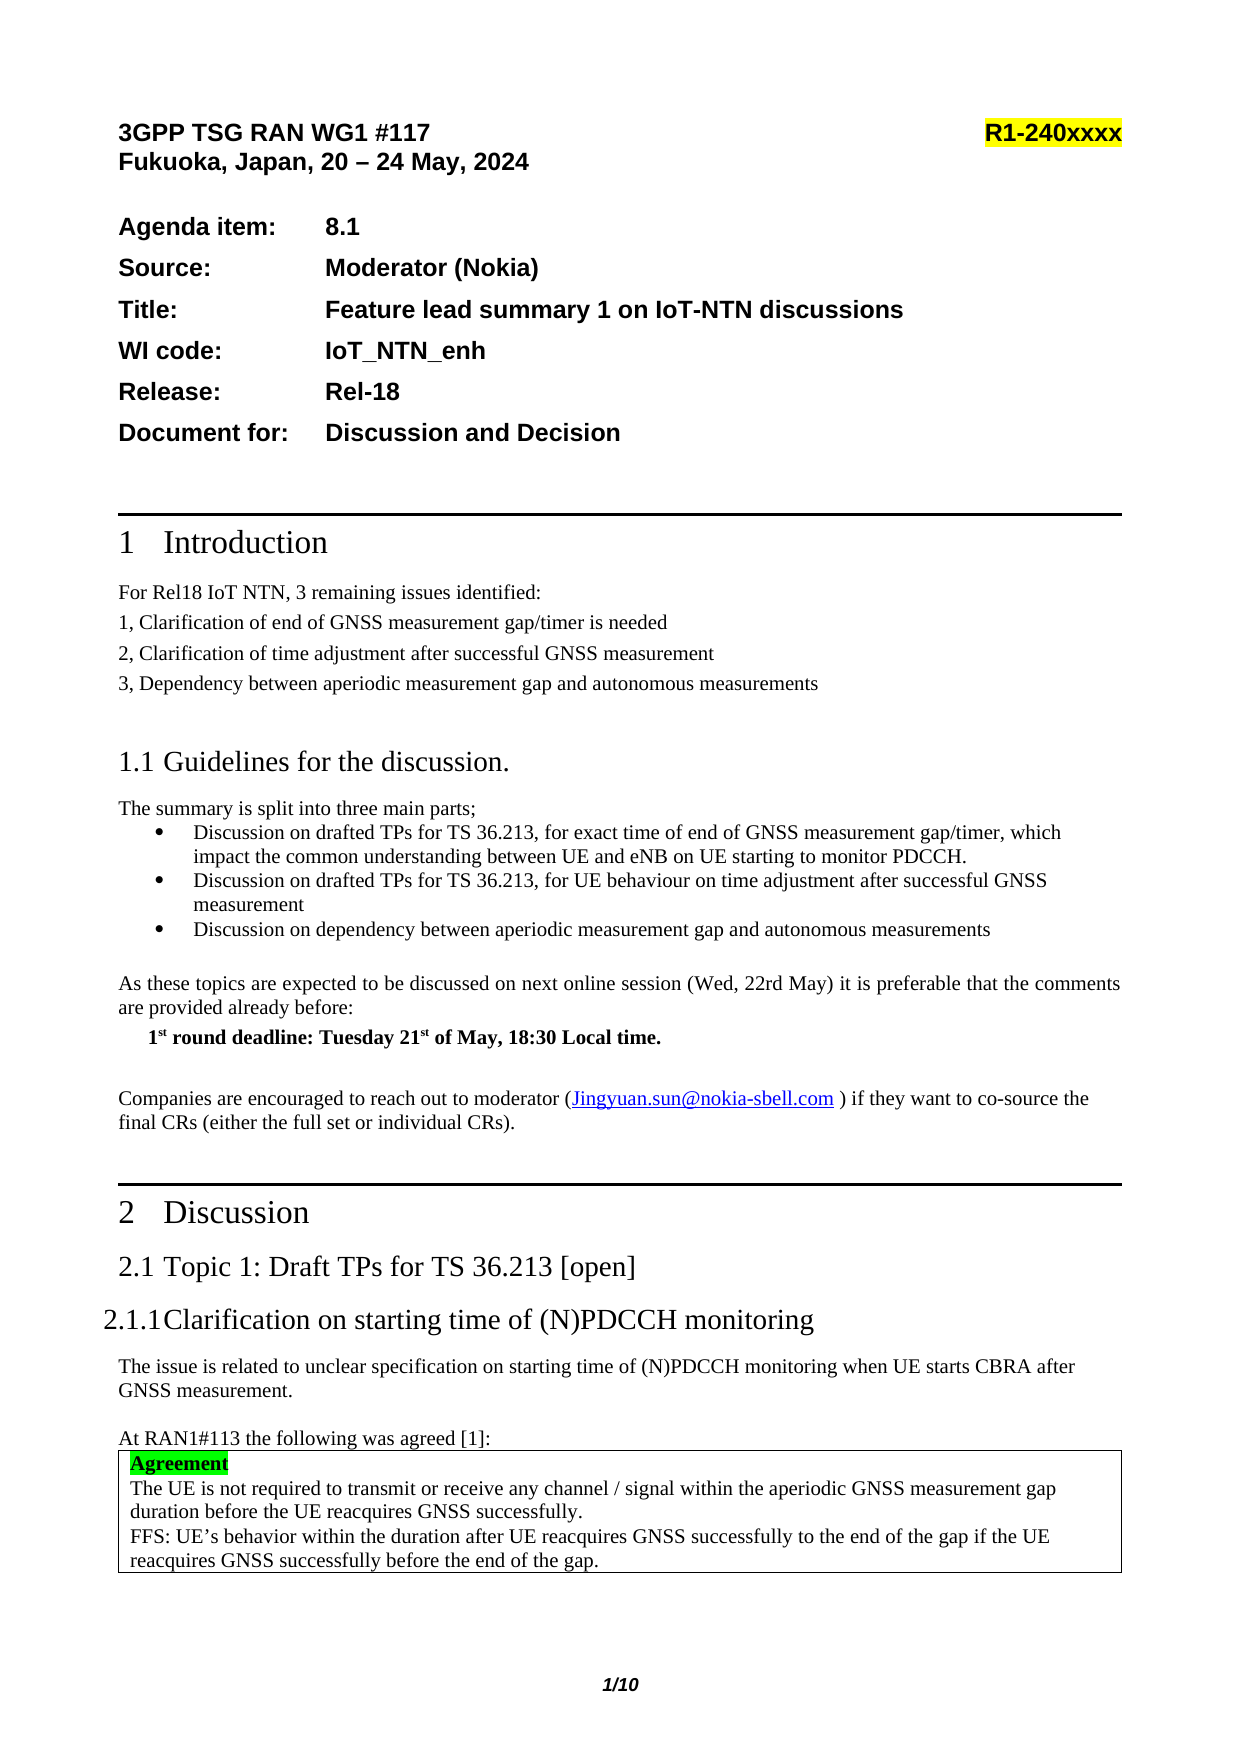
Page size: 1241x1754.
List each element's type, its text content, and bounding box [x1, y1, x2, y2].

text Companies are encouraged to reach out to moderator (Jingyuan.sun@nokia-sbell.com ) if they want to co-source the final CRs (either the full set or individual CRs). [118, 1086, 1122, 1134]
text Fukuoka, Japan, 20 – 24 May, 2024 [118, 147, 1122, 176]
list Discussion on drafted TPs for TS 36.213, for UE behaviour on time adjustment after successful GNSS measurement [156, 868, 1122, 916]
subtitle Introduction [118, 516, 1122, 561]
subtitle Topic 1: Draft TPs for TS 36.213 [open] [118, 1249, 1122, 1283]
text Release: Rel-18 [118, 377, 1122, 406]
list Discussion on drafted TPs for TS 36.213, for exact time of end of GNSS measurement gap/timer, which impact the common understanding between UE and eNB on UE starting to monitor PDCCH. [156, 820, 1122, 868]
table_header Agreement The UE is not required to transmit or receive any channel / signal within the aperiodic GNSS measurement gap duration before the UE reacquires GNSS successfully. FFS: UE’s behavior within the duration after UE reacquires GNSS successfully to the end of the gap if the UE reacquires GNSS successfully before the end of the gap. [119, 1451, 1121, 1572]
text Source: Moderator (Nokia) [118, 253, 1122, 282]
text The summary is split into three main parts; [118, 796, 1122, 820]
text For Rel18 IoT NTN, 3 remaining issues identified: [118, 580, 1122, 604]
subtitle Guidelines for the discussion. [118, 744, 1122, 777]
text As these topics are expected to be discussed on next online session (Wed, 22rd May) it is preferable that the comments are provided already before: [118, 971, 1122, 1019]
subtitle Clarification on starting time of (N)PDCCH monitoring [103, 1302, 1122, 1335]
text WI code: IoT_NTN_enh [118, 336, 1122, 364]
text 2, Clarification of time adjustment after successful GNSS measurement [118, 640, 1122, 664]
text Title: Feature lead summary 1 on IoT-NTN discussions [118, 294, 1122, 323]
text 1st round deadline: Tuesday 21st of May, 18:30 Local time. [118, 1025, 1122, 1049]
text 3GPP TSG RAN WG1 #117 R1-240xxxx [118, 118, 985, 147]
text Agenda item: 8.1 [118, 212, 1122, 241]
text The issue is related to unclear specification on starting time of (N)PDCCH monitoring when UE starts CBRA after GNSS measurement. [118, 1354, 1122, 1402]
subtitle Discussion [118, 1186, 1122, 1231]
text Document for: Discussion and Decision [118, 418, 1122, 447]
text At RAN1#113 the following was agreed [1]: [118, 1426, 1122, 1450]
text 3, Dependency between aperiodic measurement gap and autonomous measurements [118, 671, 1122, 695]
text 1, Clarification of end of GNSS measurement gap/timer is needed [118, 610, 1122, 634]
list Discussion on dependency between aperiodic measurement gap and autonomous measurements [156, 916, 1122, 941]
